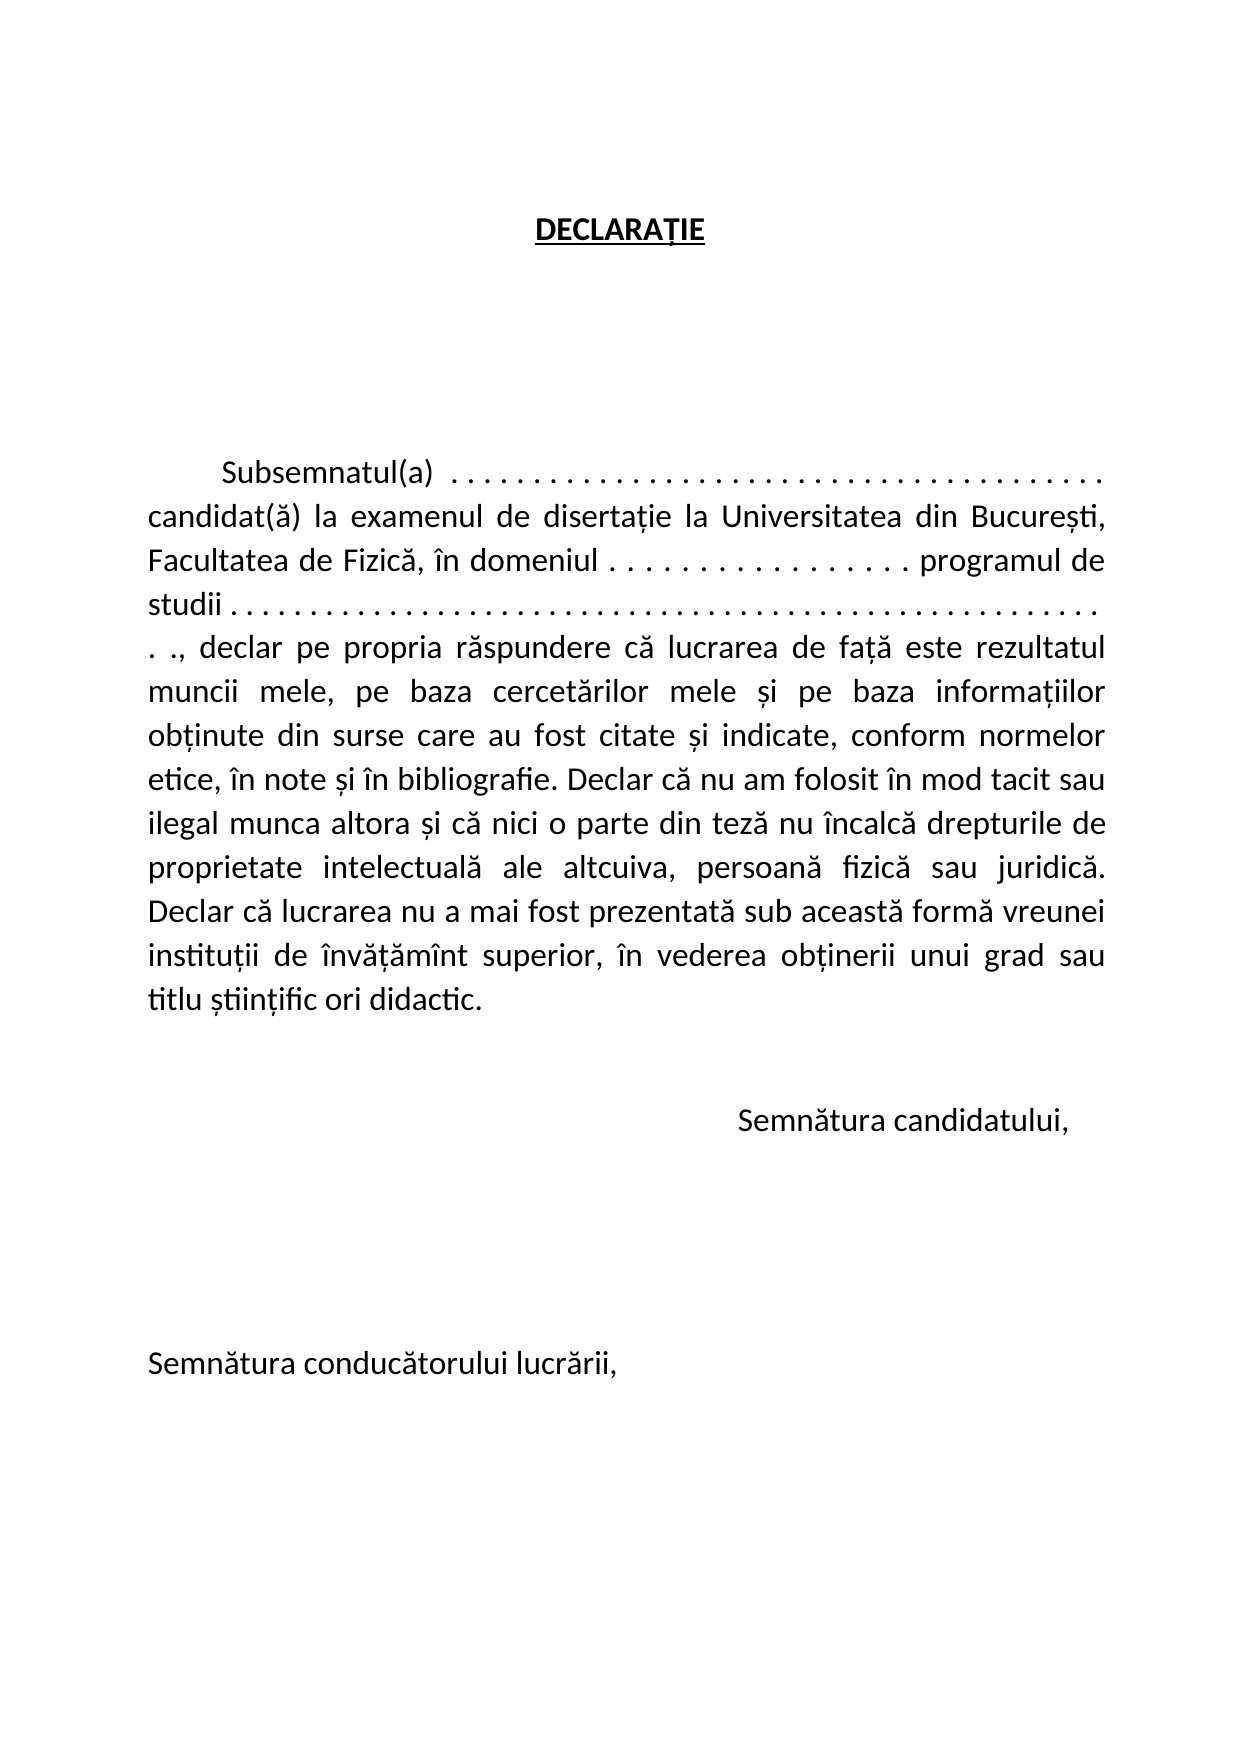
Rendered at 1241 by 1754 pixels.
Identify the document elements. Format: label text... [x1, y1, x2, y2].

text DECLARAȚIE [148, 208, 1093, 249]
text Semnătura candidatului, [148, 1099, 1107, 1140]
text Semnătura conducătorului lucrării, [148, 1342, 1107, 1383]
text Subsemnatul(a) . . . . . . . . . . . . . . . . . . . . . . . . . . . . . . . . . . . . . . . . candidat(ă) la examenul de disertație la Universitatea din București, Facultatea de Fizică, în domeniul . . . . . . . . . . . . . . . . . programul de studii . . . . . . . . . . . . . . . . . . . . . . . . . . . . . . . . . . . . . . . . . . . . . . . . . . . . . . . . ., declar pe propria răspundere că lucrarea de față este rezultatul muncii mele, pe baza cercetărilor mele și pe baza informațiilor obținute din surse care au fost citate și indicate, conform normelor etice, în note și în bibliografie. Declar că nu am folosit în mod tacit sau ilegal munca altora și că nici o parte din teză nu încalcă drepturile de proprietate intelectuală ale altcuiva, persoană fizică sau juridică. Declar că lucrarea nu a mai fost prezentată sub această formă vreunei instituții de învățămînt superior, în vederea obținerii unui grad sau titlu științific ori didactic. [148, 451, 1107, 1019]
